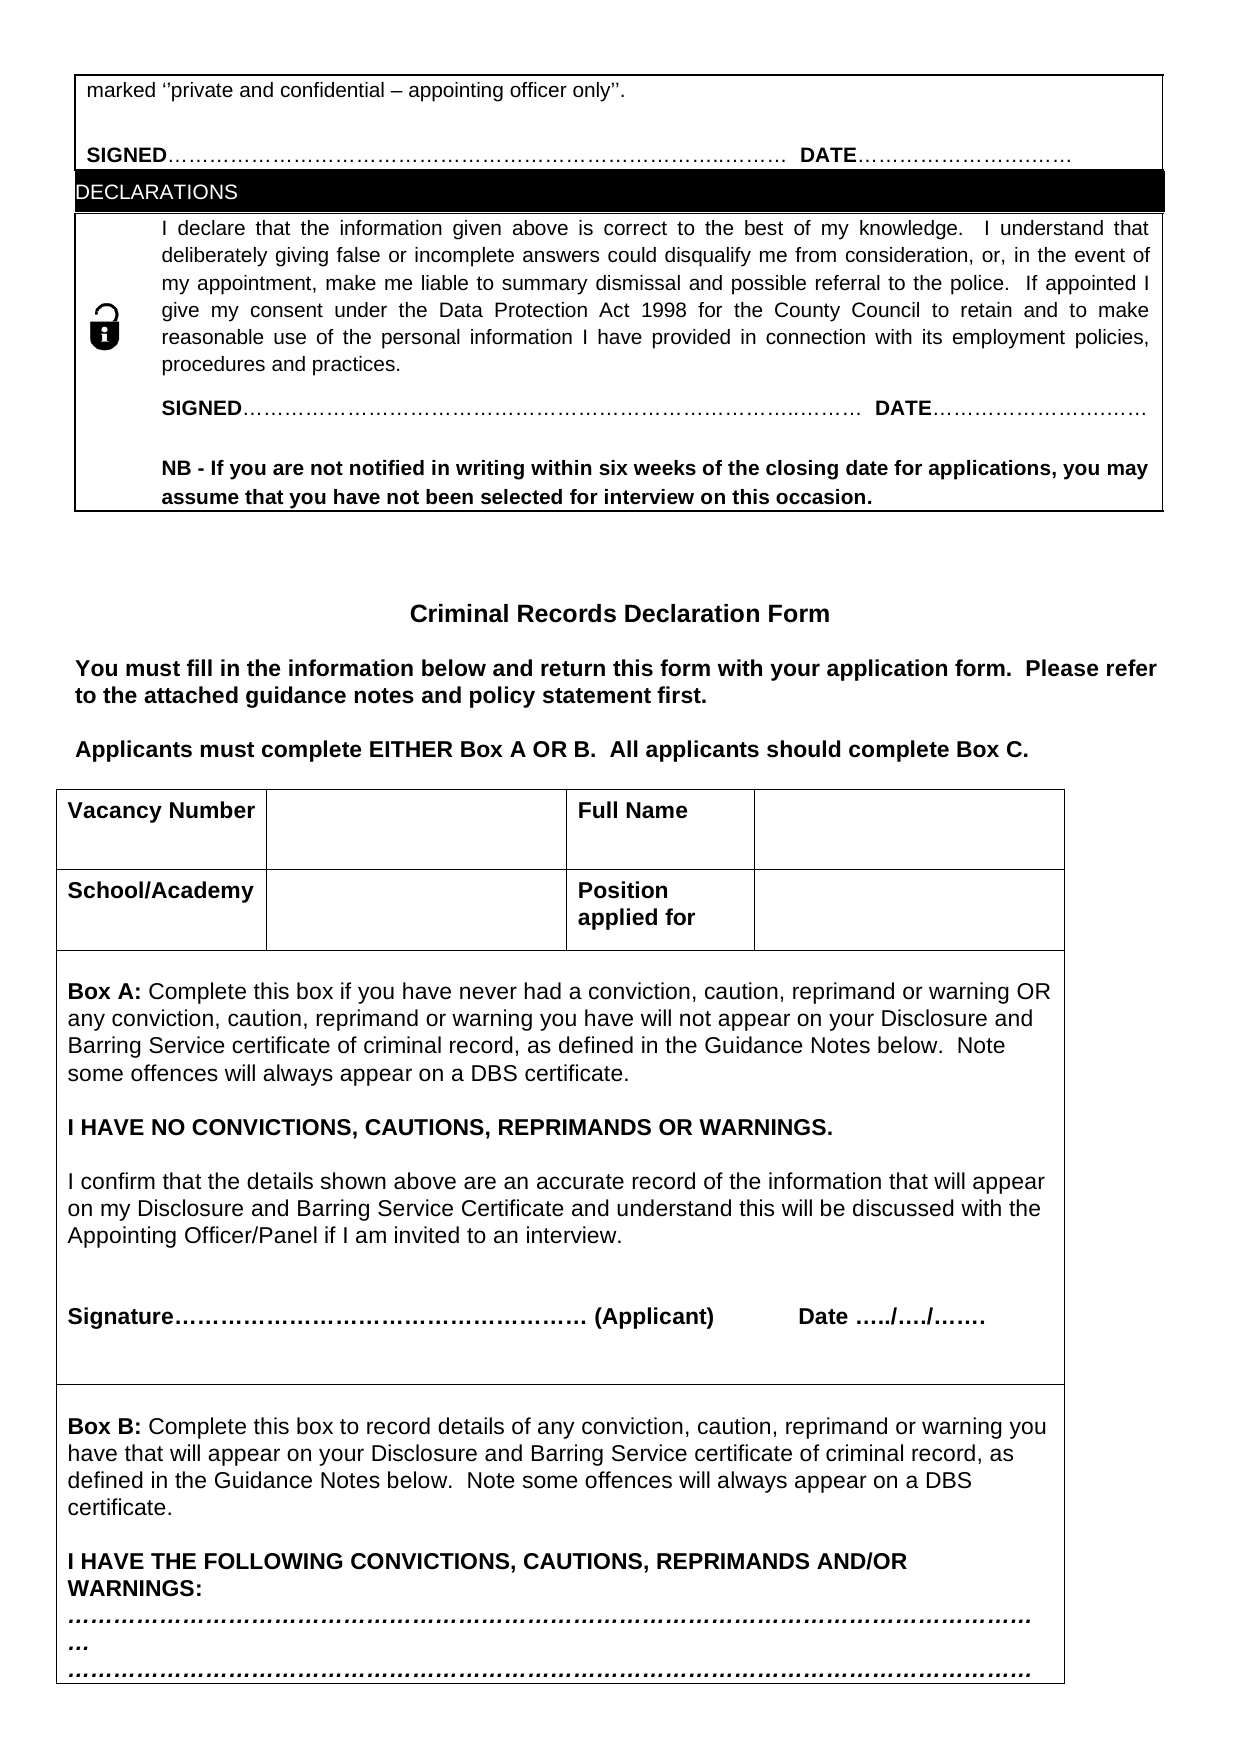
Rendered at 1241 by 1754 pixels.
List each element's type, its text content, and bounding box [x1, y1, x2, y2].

table_header Full Name [567, 790, 754, 869]
table_header Vacancy Number [57, 790, 266, 869]
picture [88, 301, 120, 352]
text You must fill in the information below and return this form with your application form. Please refer to the attached guidance notes and policy statement first. [75, 655, 1165, 709]
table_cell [57, 1385, 1064, 1683]
table_cell [755, 870, 1064, 949]
table_header [267, 790, 566, 869]
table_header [76, 76, 1162, 169]
table_cell [267, 870, 566, 949]
text DECLARATIONS [75, 171, 1165, 212]
table_header I declare that the information given above is correct to the best of my knowledge. I understand that deliberately giving false or incomplete answers could disqualify me from consideration, or, in the event of my appointment, make me liable to summary dismissal and possible referral to the police. If appointed I give my consent under the Data Protection Act 1998 for the County Council to retain and to make reasonable use of the personal information I have provided in connection with its employment policies, procedures and practices. SIGNED……………………………………………………………………..……… DATE…………………….…… NB - If you are not notified in writing within six weeks of the closing date for applications, you may assume that you have not been selected for interview on this occasion. [150, 214, 1162, 510]
text Applicants must complete EITHER Box A OR B. All applicants should complete Box C. [75, 736, 1165, 763]
table_cell School/Academy [57, 870, 266, 949]
table_header [76, 214, 150, 510]
table_cell Position applied for [567, 870, 754, 949]
text Criminal Records Declaration Form [75, 599, 1165, 628]
table_cell Box A: Complete this box if you have never had a conviction, caution, reprimand or warning OR any conviction, caution, reprimand or warning you have will not appear on your Disclosure and Barring Service certificate of criminal record, as defined in the Guidance Notes below. Note some offences will always appear on a DBS certificate. I HAVE NO CONVICTIONS, CAUTIONS, REPRIMANDS OR WARNINGS. I confirm that the details shown above are an accurate record of the information that will appear on my Disclosure and Barring Service Certificate and understand this will be discussed with the Appointing Officer/Panel if I am invited to an interview. Signature……………………………………………… (Applicant) Date …../…./……. [57, 951, 1064, 1384]
table_header [755, 790, 1064, 869]
